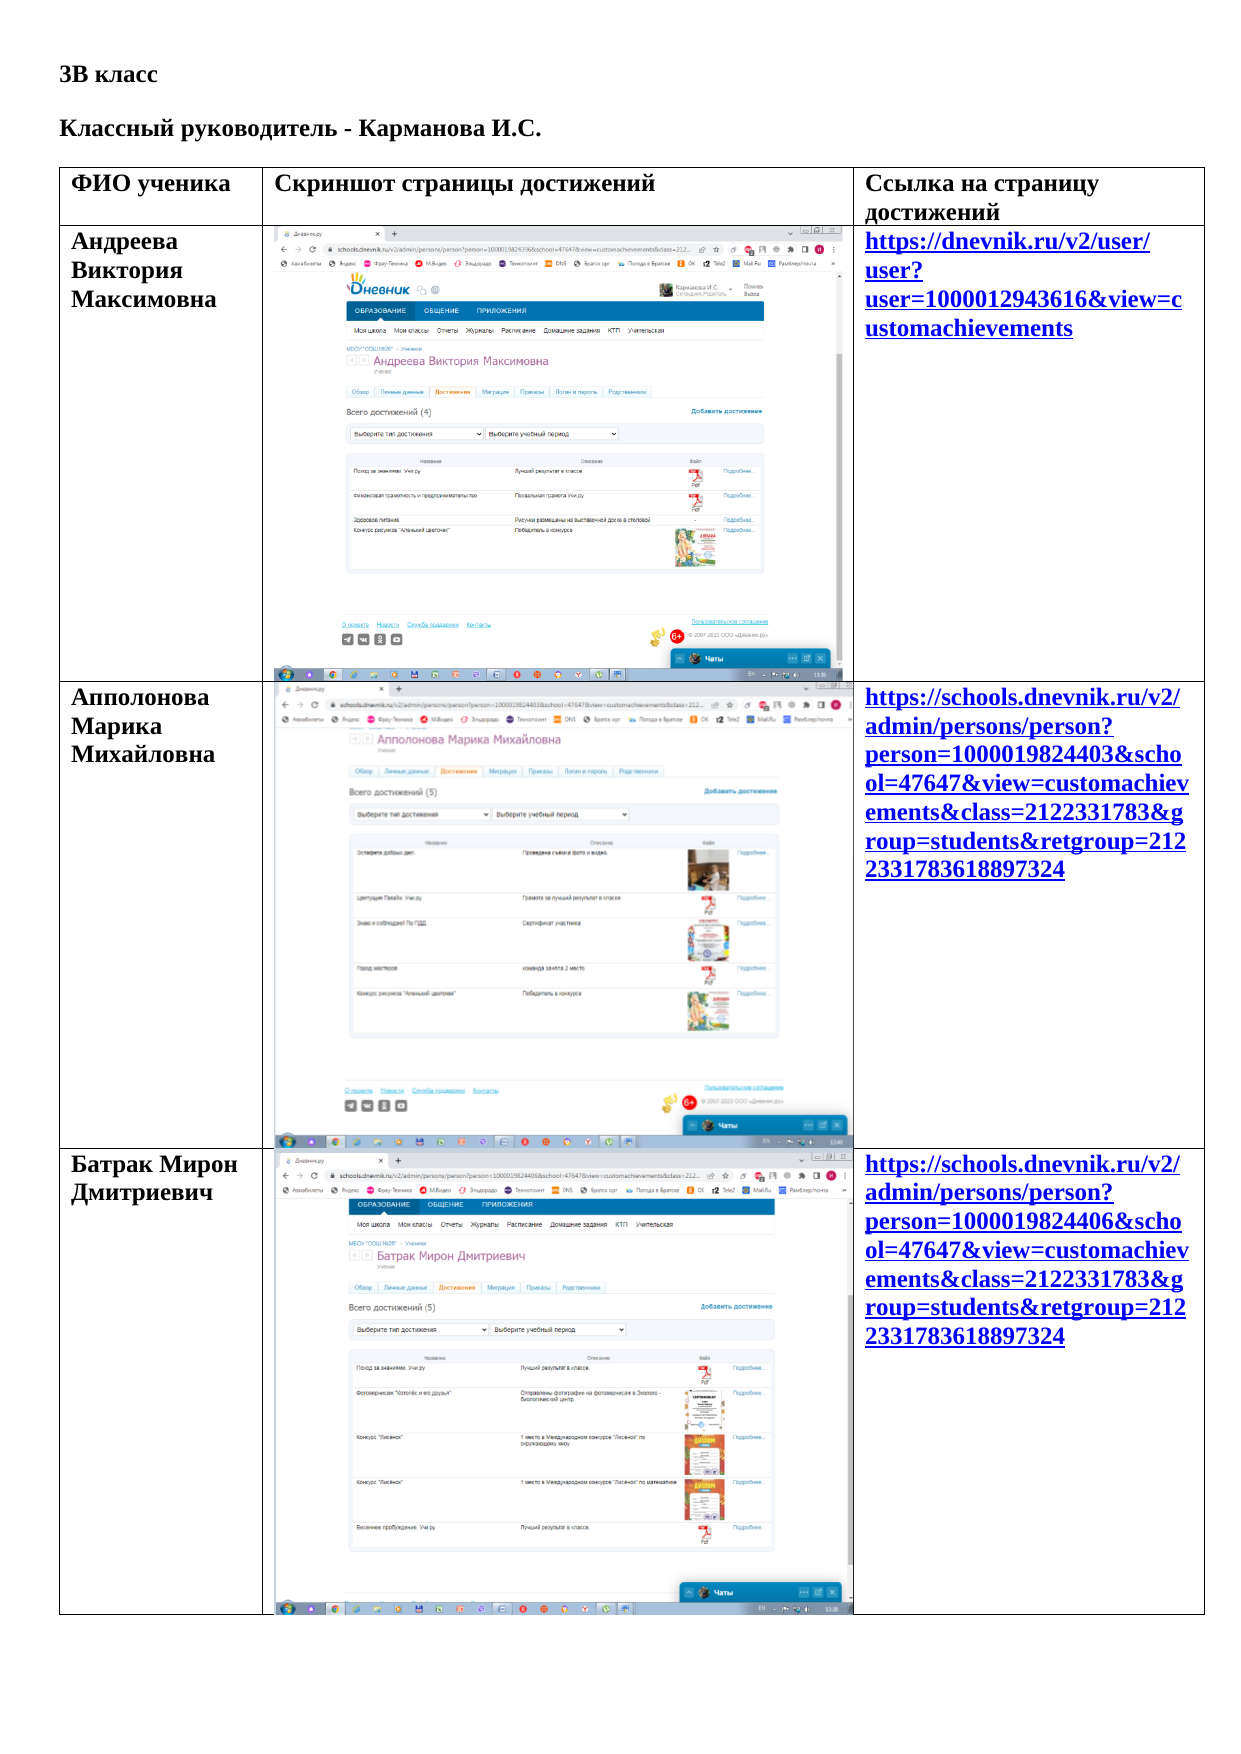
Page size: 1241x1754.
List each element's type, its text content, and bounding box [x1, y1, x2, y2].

table_header Ссылка на страницу достижений [854, 168, 1204, 225]
text 3В класс [59, 59, 1181, 88]
text Классный руководитель - Карманова И.С. [59, 113, 1181, 142]
table_cell [263, 682, 274, 1148]
table_cell Апполонова Марика Михайловна [60, 682, 262, 1148]
table_cell https://dnevnik.ru/v2/user/user?user=1000012943616&view=customachievements [854, 226, 1204, 681]
table_cell Андреева Виктория Максимовна [60, 226, 262, 681]
table_cell https://schools.dnevnik.ru/v2/admin/persons/person?person=1000019824406&school=47647&view=customachievements&class=2122331783&group=students&retgroup=2122331783618897324 [854, 1149, 1204, 1614]
picture [274, 682, 854, 1615]
table_cell [843, 226, 853, 681]
table_header ФИО ученика [60, 168, 262, 225]
picture [274, 226, 843, 681]
table_cell [263, 226, 274, 681]
table_header Скриншот страницы достижений [263, 168, 853, 225]
table_cell https://schools.dnevnik.ru/v2/admin/persons/person?person=1000019824403&school=47647&view=customachievements&class=2122331783&group=students&retgroup=2122331783618897324 [854, 682, 1204, 1148]
table_cell [263, 1149, 274, 1614]
table_cell Батрак Мирон Дмитриевич [60, 1149, 262, 1614]
